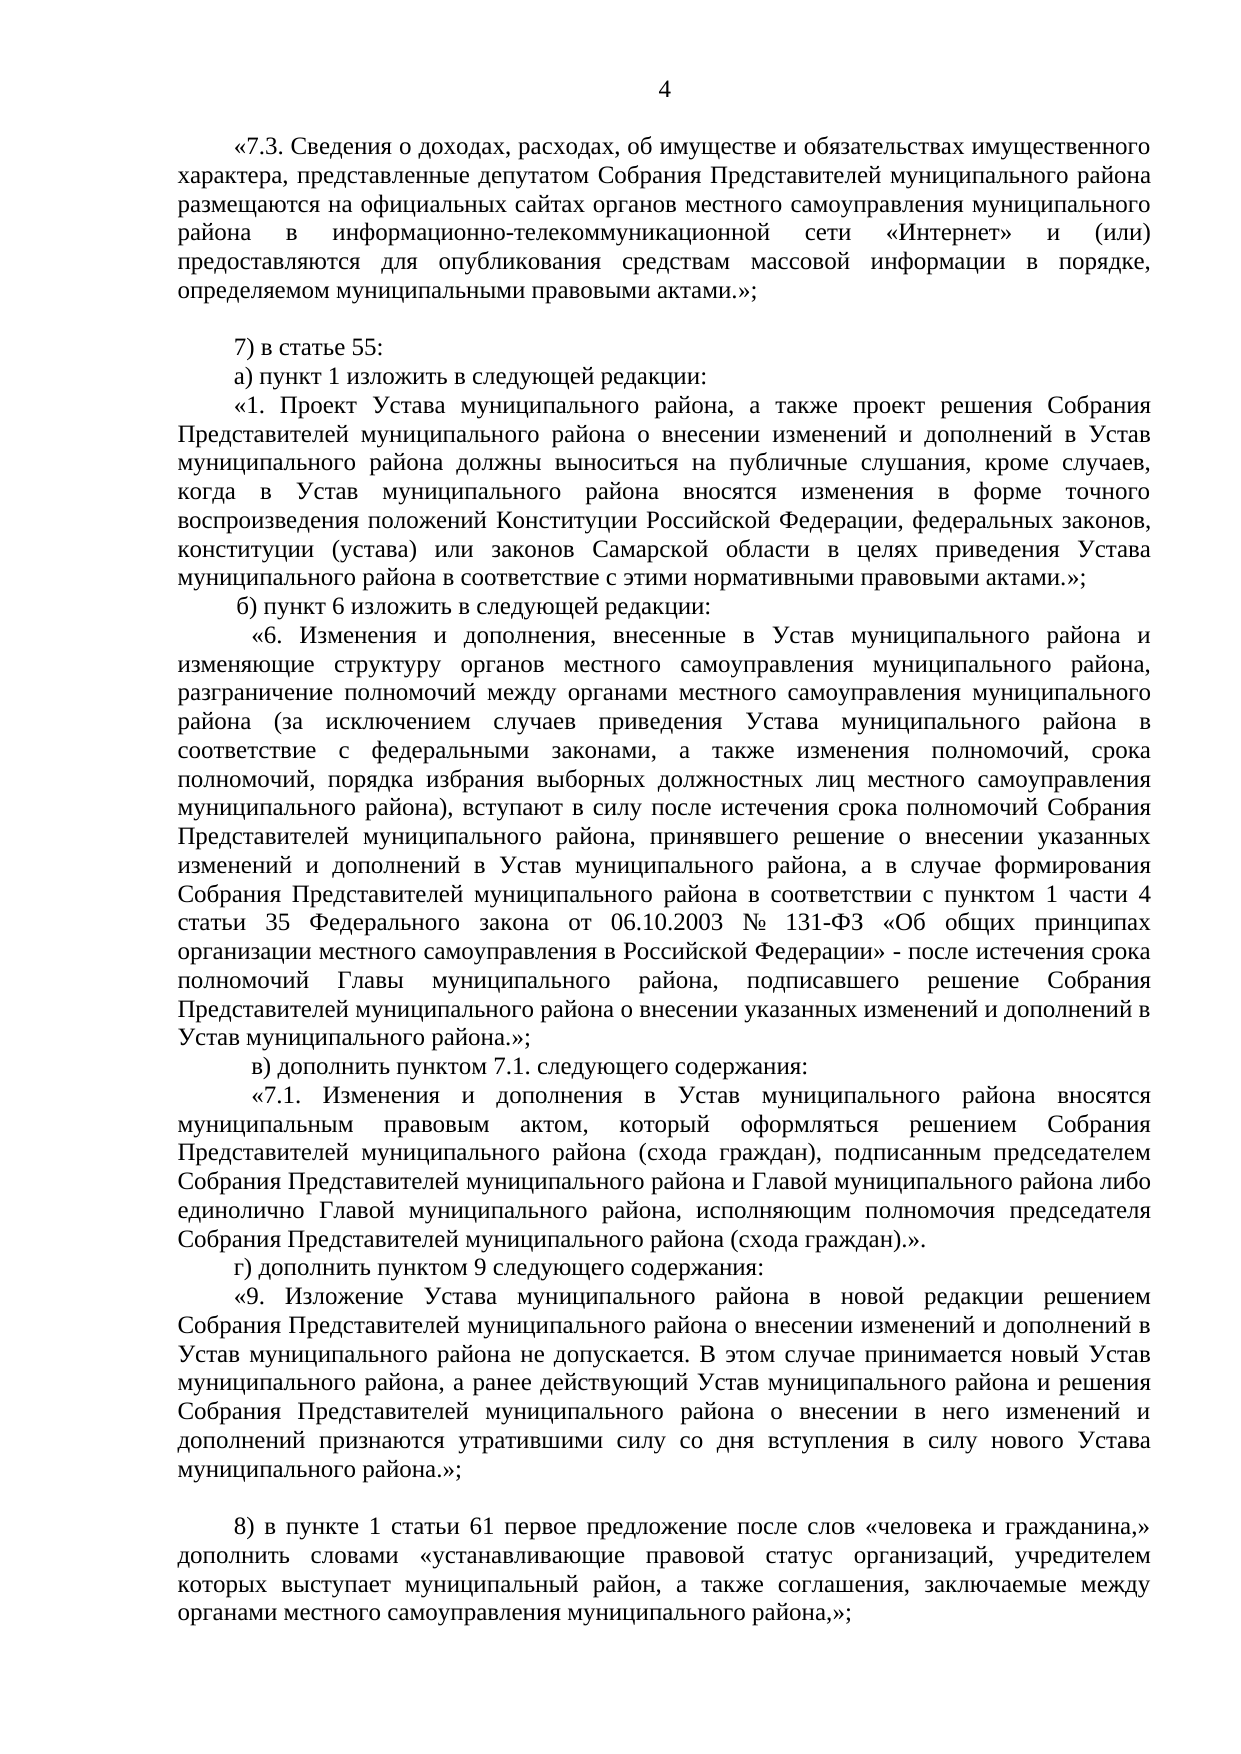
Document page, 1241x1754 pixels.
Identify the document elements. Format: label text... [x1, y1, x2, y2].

text а) пункт 1 изложить в следующей редакции: [177, 361, 1152, 390]
text 8) в пункте 1 статьи 61 первое предложение после слов «человека и гражданина,» дополнить словами «устанавливающие правовой статус организаций, учредителем которых выступает муниципальный район, а также соглашения, заключаемые между органами местного самоуправления муниципального района,»; [177, 1511, 1152, 1626]
text в) дополнить пунктом 7.1. следующего содержания: [177, 1051, 1152, 1080]
text г) дополнить пунктом 9 следующего содержания: [177, 1252, 1152, 1281]
text «9. Изложение Устава муниципального района в новой редакции решением Собрания Представителей муниципального района о внесении изменений и дополнений в Устав муниципального района не допускается. В этом случае принимается новый Устав муниципального района, а ранее действующий Устав муниципального района и решения Собрания Представителей муниципального района о внесении в него изменений и дополнений признаются утратившими силу со дня вступления в силу нового Устава муниципального района.»; [177, 1281, 1152, 1482]
text 7) в статье 55: [177, 332, 1152, 361]
text б) пункт 6 изложить в следующей редакции: [177, 591, 1152, 620]
text «1. Проект Устава муниципального района, а также проект решения Собрания Представителей муниципального района о внесении изменений и дополнений в Устав муниципального района должны выноситься на публичные слушания, кроме случаев, когда в Устав муниципального района вносятся изменения в форме точного воспроизведения положений Конституции Российской Федерации, федеральных законов, конституции (устава) или законов Самарской области в целях приведения Устава муниципального района в соответствие с этими нормативными правовыми актами.»; [177, 390, 1152, 591]
text «6. Изменения и дополнения, внесенные в Устав муниципального района и изменяющие структуру органов местного самоуправления муниципального района, разграничение полномочий между органами местного самоуправления муниципального района (за исключением случаев приведения Устава муниципального района в соответствие с федеральными законами, а также изменения полномочий, срока полномочий, порядка избрания выборных должностных лиц местного самоуправления муниципального района), вступают в силу после истечения срока полномочий Собрания Представителей муниципального района, принявшего решение о внесении указанных изменений и дополнений в Устав муниципального района, а в случае формирования Собрания Представителей муниципального района в соответствии с пунктом 1 части 4 статьи 35 Федерального закона от 06.10.2003 № 131-ФЗ «Об общих принципах организации местного самоуправления в Российской Федерации» - после истечения срока полномочий Главы муниципального района, подписавшего решение Собрания Представителей муниципального района о внесении указанных изменений и дополнений в Устав муниципального района.»; [177, 620, 1152, 1051]
text «7.3. Сведения о доходах, расходах, об имуществе и обязательствах имущественного характера, представленные депутатом Собрания Представителей муниципального района размещаются на официальных сайтах органов местного самоуправления муниципального района в информационно-телекоммуникационной сети «Интернет» и (или) предоставляются для опубликования средствам массовой информации в порядке, определяемом муниципальными правовыми актами.»; [177, 131, 1152, 304]
text «7.1. Изменения и дополнения в Устав муниципального района вносятся муниципальным правовым актом, который оформляться решением Собрания Представителей муниципального района (схода граждан), подписанным председателем Собрания Представителей муниципального района и Главой муниципального района либо единолично Главой муниципального района, исполняющим полномочия председателя Собрания Представителей муниципального района (схода граждан).». [177, 1080, 1152, 1252]
